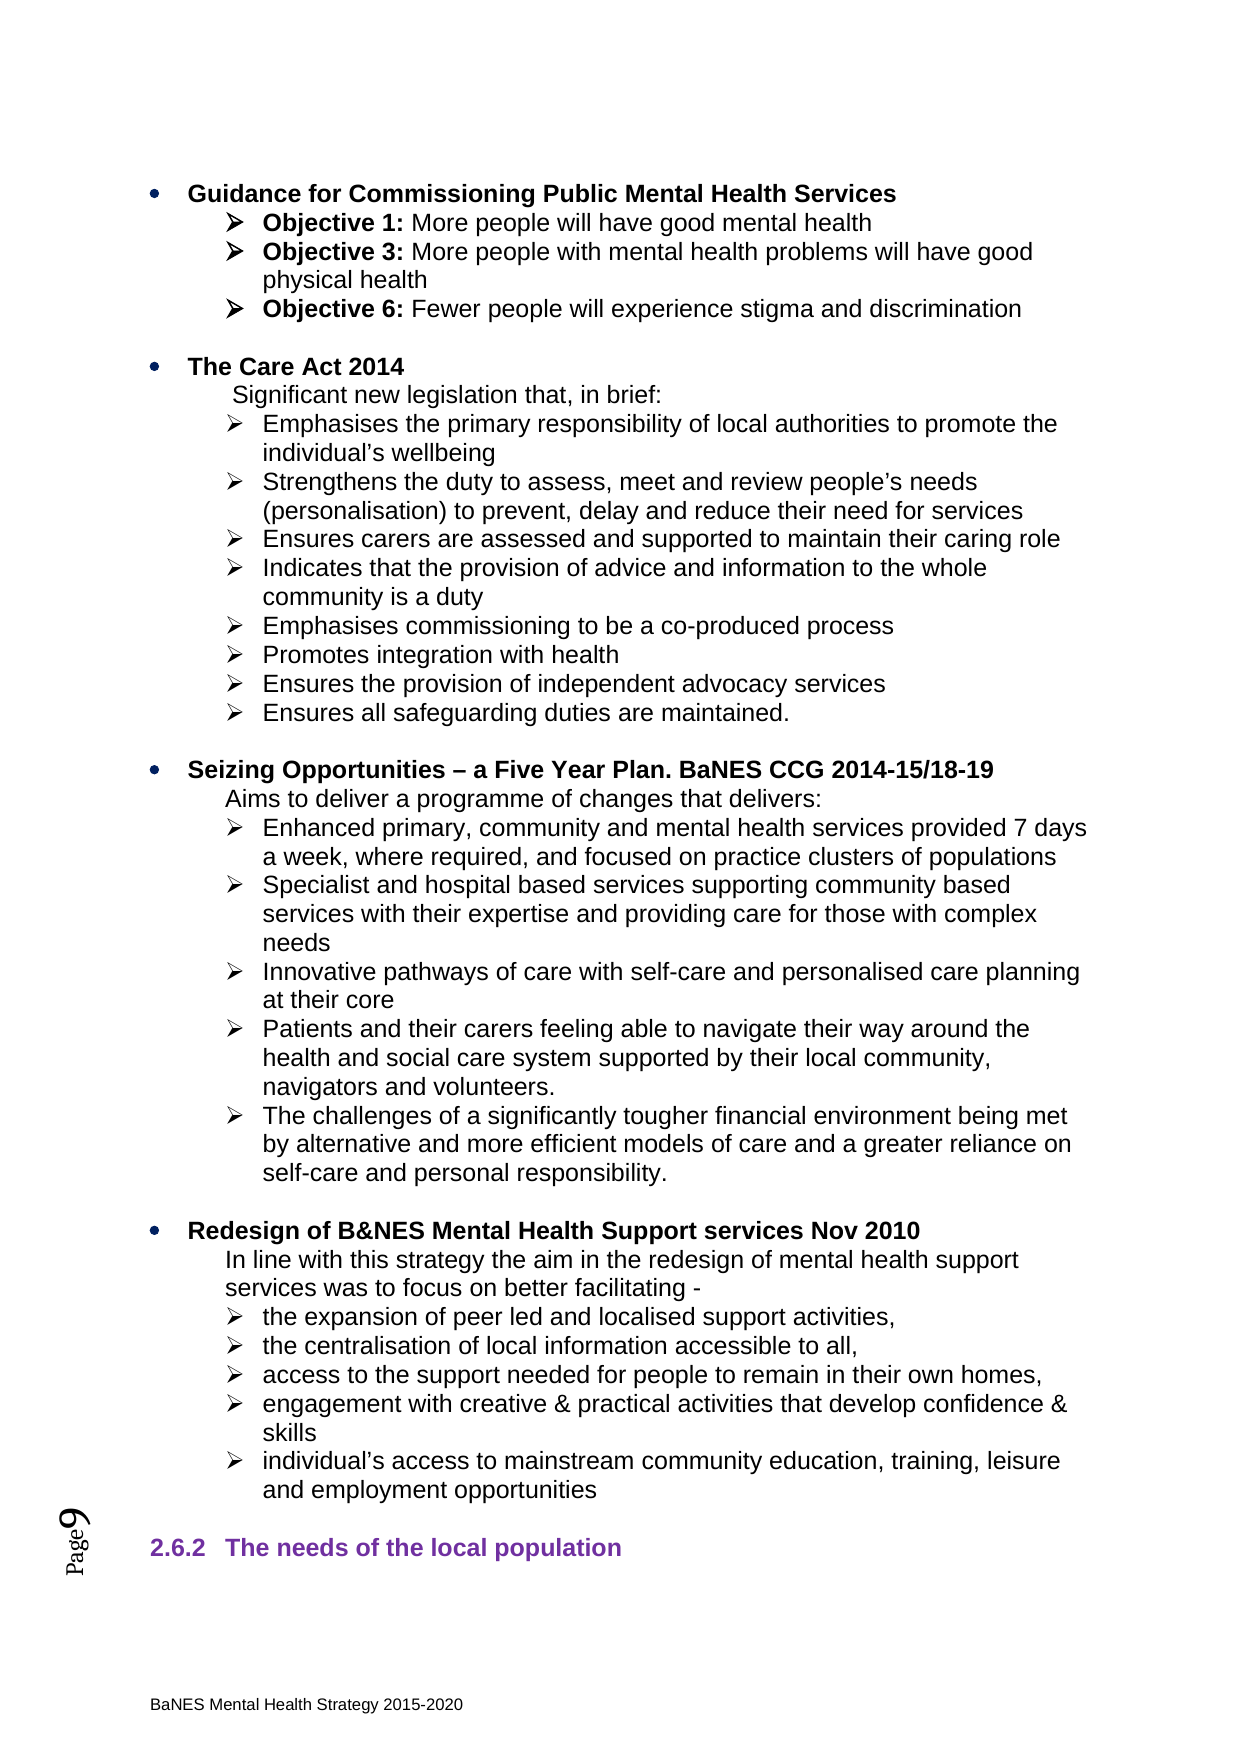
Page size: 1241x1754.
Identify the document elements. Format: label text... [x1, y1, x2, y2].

list Redesign of B&NES Mental Health Support services Nov 2010 [150, 1216, 1090, 1244]
text Aims to deliver a programme of changes that delivers: [150, 784, 1090, 813]
list individual’s access to mainstream community education, training, leisure and employment opportunities [225, 1446, 1090, 1504]
list the expansion of peer led and localised support activities, [225, 1302, 1090, 1331]
list The challenges of a significantly tougher financial environment being met by alternative and more efficient models of care and a greater reliance on self-care and personal responsibility. [225, 1101, 1090, 1187]
list The needs of the local population [150, 1533, 1090, 1561]
list Ensures all safeguarding duties are maintained. [225, 697, 1090, 726]
list Strengthens the duty to assess, meet and review people’s needs (personalisation) to prevent, delay and reduce their need for services [225, 467, 1090, 524]
list Objective 1: More people will have good mental health [225, 208, 1090, 236]
list Guidance for Commissioning Public Mental Health Services [150, 179, 1090, 208]
list Innovative pathways of care with self-care and personalised care planning at their core [225, 957, 1090, 1014]
list Seizing Opportunities – a Five Year Plan. BaNES CCG 2014-15/18-19 [150, 755, 1090, 784]
list Ensures carers are assessed and supported to maintain their caring role [225, 524, 1090, 553]
list Patients and their carers feeling able to navigate their way around the health and social care system supported by their local community, navigators and volunteers. [225, 1014, 1090, 1101]
text Significant new legislation that, in brief: [232, 381, 1106, 409]
list the centralisation of local information accessible to all, [225, 1331, 1090, 1360]
text In line with this strategy the aim in the redesign of mental health support services was to focus on better facilitating - [225, 1244, 1106, 1302]
list Emphasises commissioning to be a co-produced process [225, 611, 1090, 640]
list Enhanced primary, community and mental health services provided 7 days a week, where required, and focused on practice clusters of populations [225, 813, 1090, 870]
list Ensures the provision of independent advocacy services [225, 669, 1090, 697]
list Objective 3: More people with mental health problems will have good physical health [225, 236, 1090, 294]
list The Care Act 2014 [150, 352, 1090, 381]
list engagement with creative & practical activities that develop confidence & skills [225, 1389, 1090, 1446]
list Objective 6: Fewer people will experience stigma and discrimination [225, 294, 1090, 323]
list Promotes integration with health [225, 640, 1090, 669]
list Indicates that the provision of advice and information to the whole community is a duty [225, 553, 1090, 611]
list access to the support needed for people to remain in their own homes, [225, 1360, 1090, 1389]
list Emphasises the primary responsibility of local authorities to promote the individual’s wellbeing [225, 409, 1090, 467]
list Specialist and hospital based services supporting community based services with their expertise and providing care for those with complex needs [225, 870, 1090, 957]
